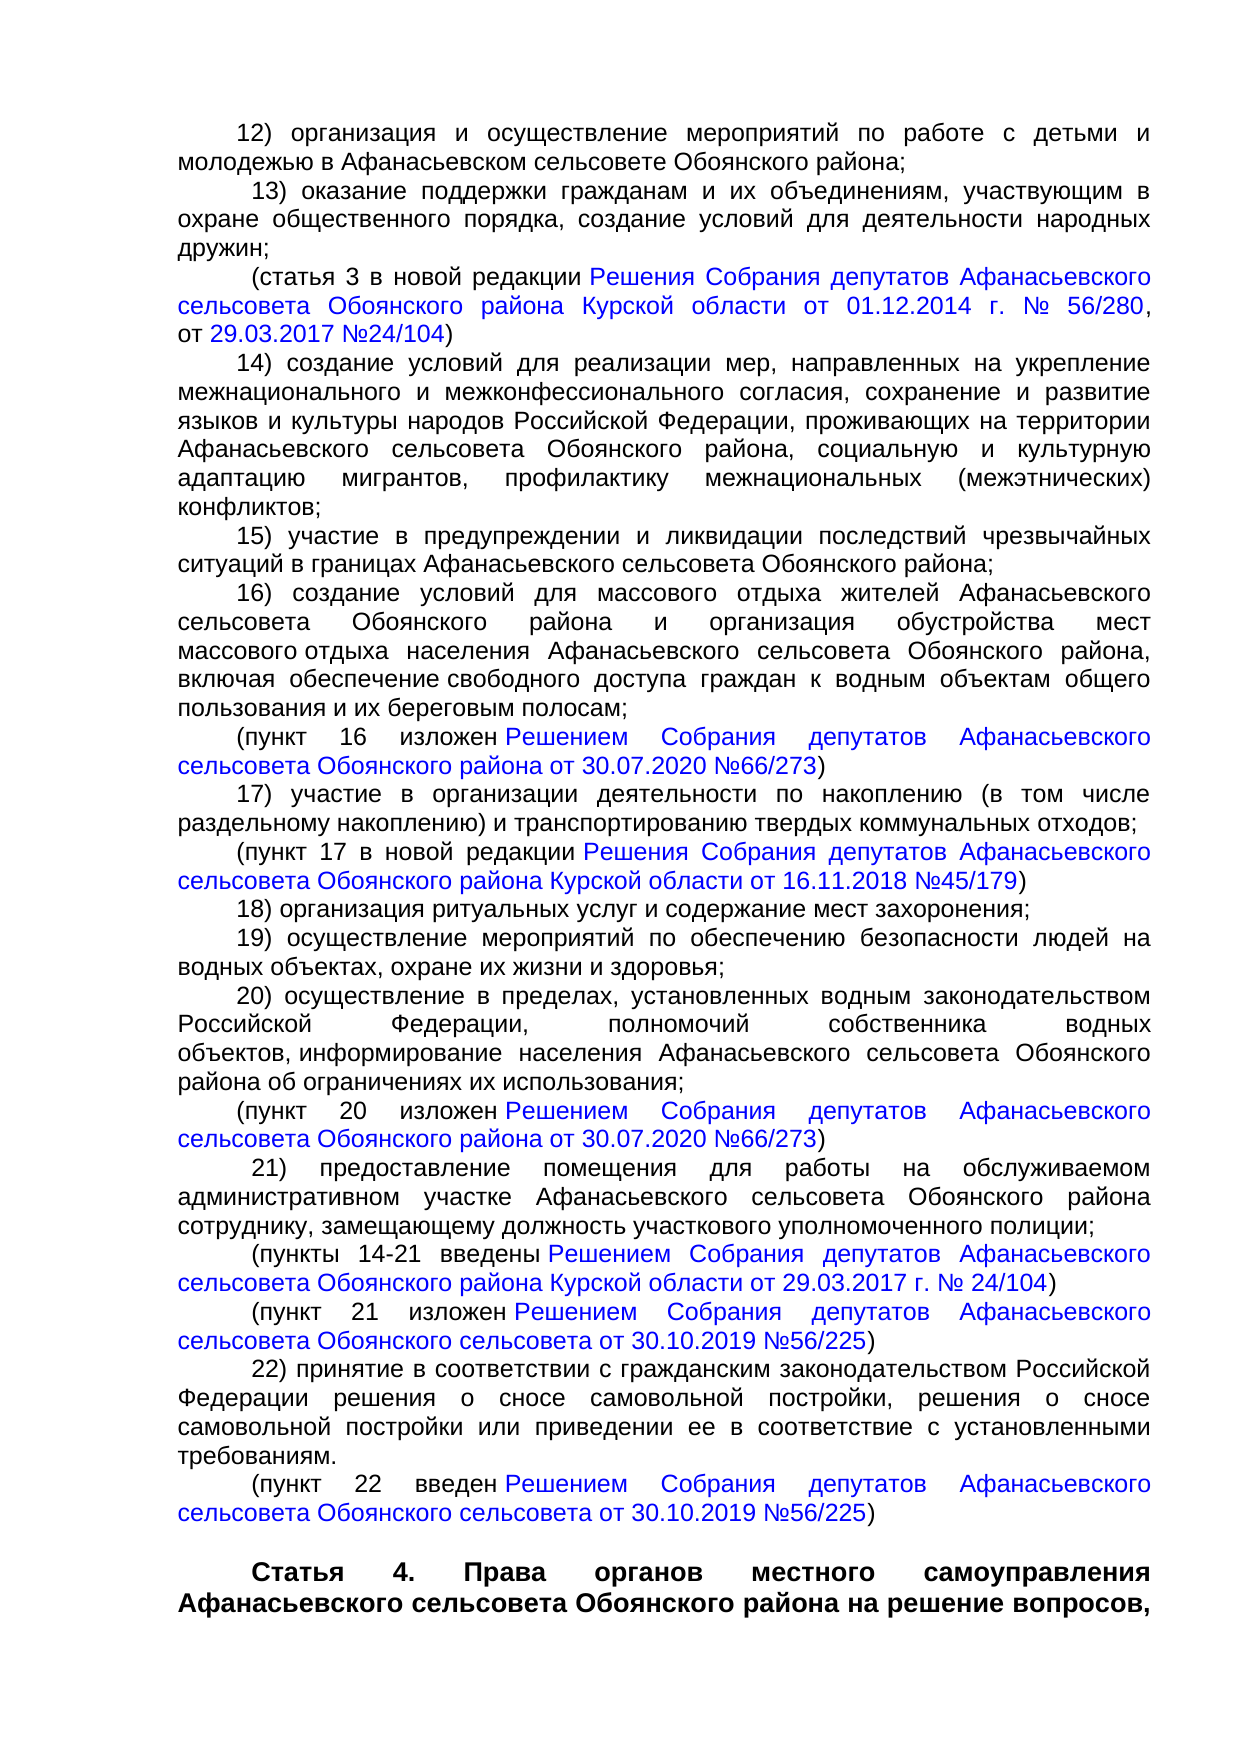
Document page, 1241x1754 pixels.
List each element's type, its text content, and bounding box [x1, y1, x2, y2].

text (пункт 16 изложен Решением Собрания депутатов Афанасьевского сельсовета Обоянского района от 30.07.2020 №66/273) [177, 722, 1152, 779]
text (пункты 14-21 введены Решением Собрания депутатов Афанасьевского сельсовета Обоянского района Курской области от 29.03.2017 г. № 24/104) [177, 1239, 1152, 1297]
text (статья 3 в новой редакции Решения Собрания депутатов Афанасьевского сельсовета Обоянского района Курской области от 01.12.2014 г. № 56/280, от 29.03.2017 №24/104) [177, 262, 1152, 348]
text 16) создание условий для массового отдыха жителей Афанасьевского сельсовета Обоянского района и организация обустройства мест массового отдыха населения Афанасьевского сельсовета Обоянского района, включая обеспечение свободного доступа граждан к водным объектам общего пользования и их береговым полосам; [177, 578, 1152, 722]
text 18) организация ритуальных услуг и содержание мест захоронения; [177, 894, 1152, 923]
text 14) создание условий для реализации мер, направленных на укрепление межнационального и межконфессионального согласия, сохранение и развитие языков и культуры народов Российской Федерации, проживающих на территории Афанасьевского сельсовета Обоянского района, социальную и культурную адаптацию мигрантов, профилактику межнациональных (межэтнических) конфликтов; [177, 348, 1152, 521]
text 20) осуществление в пределах, установленных водным законодательством Российской Федерации, полномочий собственника водных объектов, информирование населения Афанасьевского сельсовета Обоянского района об ограничениях их использования; [177, 981, 1152, 1096]
text 19) осуществление мероприятий по обеспечению безопасности людей на водных объектах, охране их жизни и здоровья; [177, 923, 1152, 981]
text 15) участие в предупреждении и ликвидации последствий чрезвычайных ситуаций в границах Афанасьевского сельсовета Обоянского района; [177, 521, 1152, 578]
text (пункт 17 в новой редакции Решения Собрания депутатов Афанасьевского сельсовета Обоянского района Курской области от 16.11.2018 №45/179) [177, 837, 1152, 894]
text 22) принятие в соответствии с гражданским законодательством Российской Федерации решения о сносе самовольной постройки, решения о сносе самовольной постройки или приведении ее в соответствие с установленными требованиям. [177, 1354, 1152, 1469]
text (пункт 21 изложен Решением Собрания депутатов Афанасьевского сельсовета Обоянского сельсовета от 30.10.2019 №56/225) [177, 1297, 1152, 1354]
text 21) предоставление помещения для работы на обслуживаемом административном участке Афанасьевского сельсовета Обоянского района сотруднику, замещающему должность участкового уполномоченного полиции; [177, 1153, 1152, 1239]
text (пункт 20 изложен Решением Собрания депутатов Афанасьевского сельсовета Обоянского района от 30.07.2020 №66/273) [177, 1096, 1152, 1153]
text 12) организация и осуществление мероприятий по работе с детьми и молодежью в Афанасьевском сельсовете Обоянского района; [177, 118, 1152, 176]
text (пункт 22 введен Решением Собрания депутатов Афанасьевского сельсовета Обоянского сельсовета от 30.10.2019 №56/225) [177, 1469, 1152, 1527]
text 17) участие в организации деятельности по накоплению (в том числе раздельному накоплению) и транспортированию твердых коммунальных отходов; [177, 779, 1152, 837]
text 13) оказание поддержки гражданам и их объединениям, участвующим в охране общественного порядка, создание условий для деятельности народных дружин; [177, 176, 1152, 262]
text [177, 1556, 1152, 1618]
